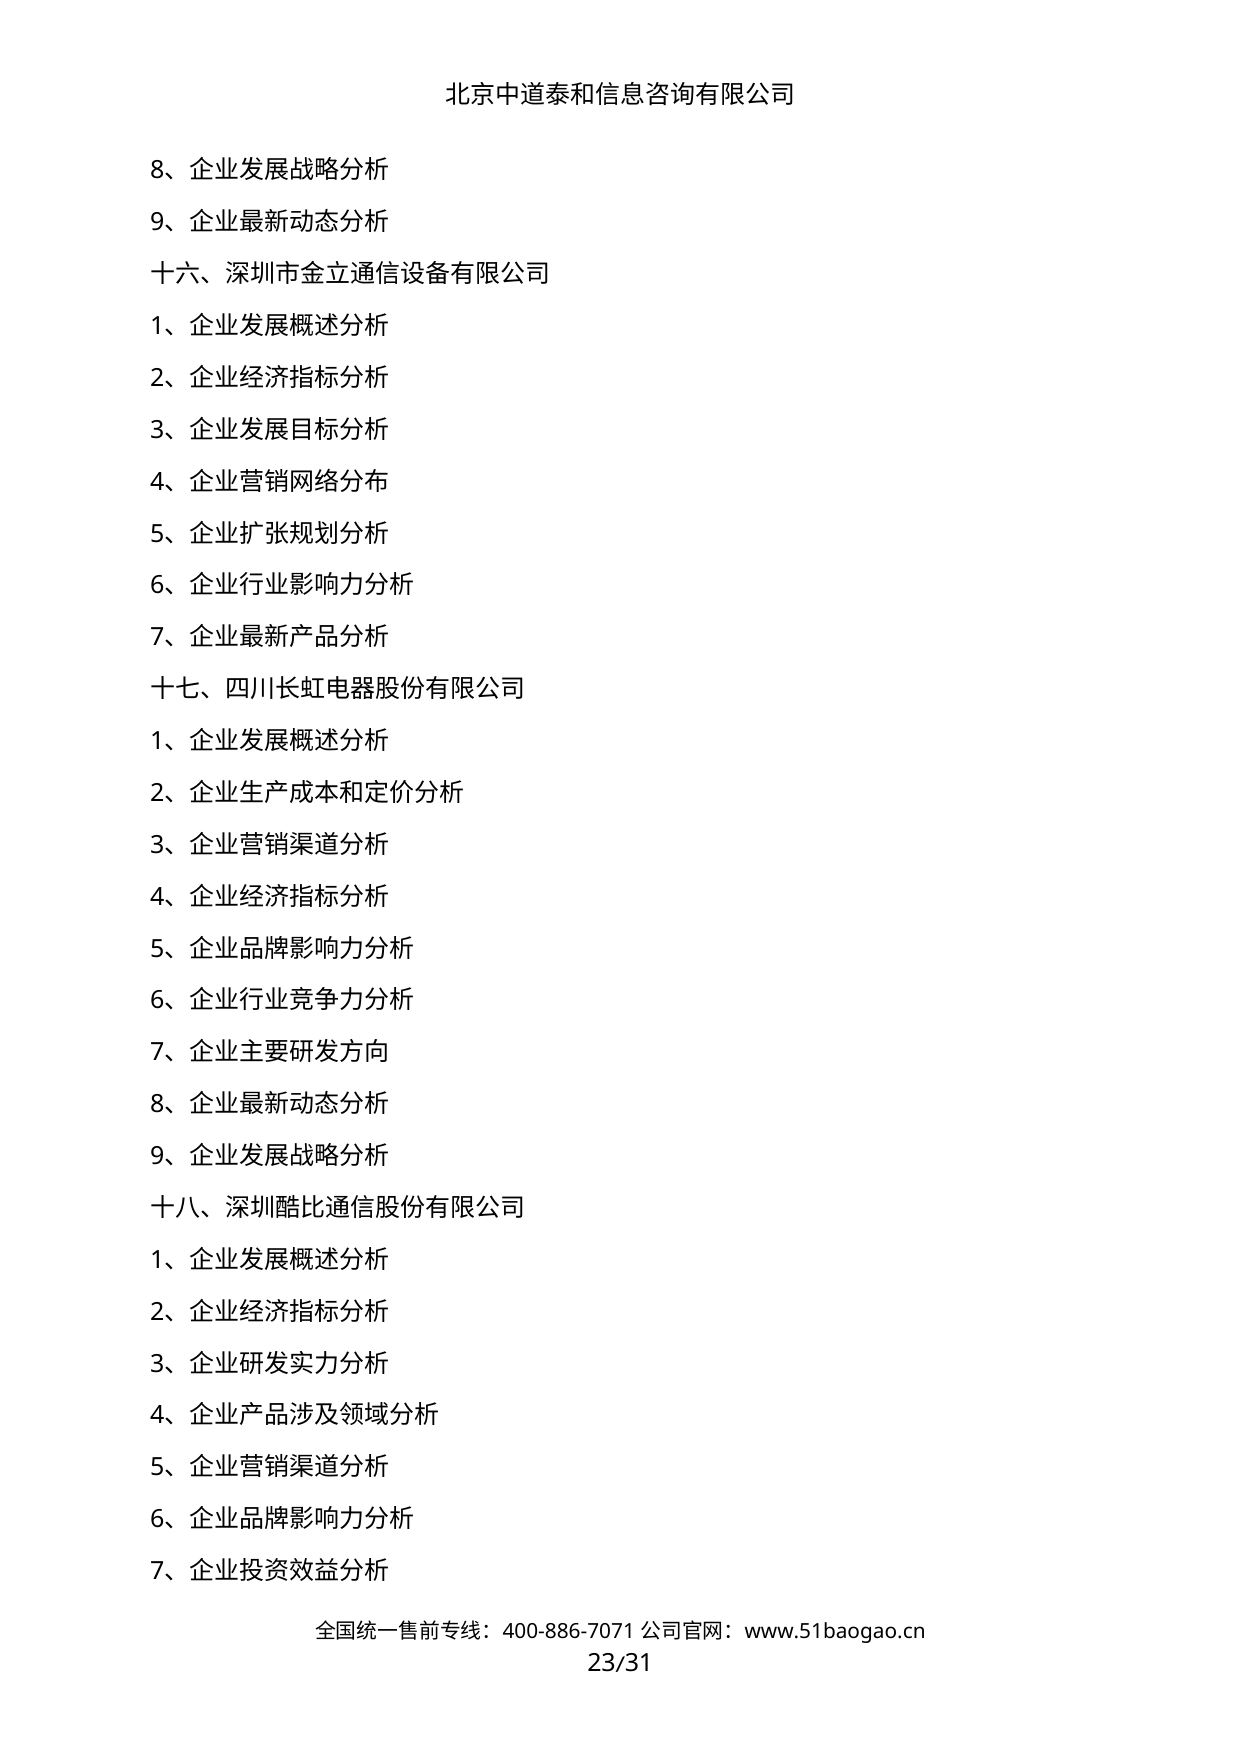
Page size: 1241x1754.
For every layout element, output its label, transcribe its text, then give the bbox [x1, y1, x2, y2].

text 2、企业经济指标分析 [150, 357, 1090, 394]
text 3、企业营销渠道分析 [150, 824, 1090, 861]
text 1、企业发展概述分析 [150, 306, 1090, 342]
text 6、企业行业竞争力分析 [150, 980, 1090, 1016]
text 6、企业行业影响力分析 [150, 565, 1090, 601]
text 7、企业主要研发方向 [150, 1032, 1090, 1068]
text 2、企业经济指标分析 [150, 1291, 1090, 1327]
text 2、企业生产成本和定价分析 [150, 772, 1090, 809]
text 8、企业最新动态分析 [150, 1084, 1090, 1120]
text 8、企业发展战略分析 [150, 150, 1090, 186]
text 7、企业最新产品分析 [150, 617, 1090, 653]
text 十八、深圳酷比通信股份有限公司 [150, 1187, 1090, 1224]
text 4、企业营销网络分布 [150, 461, 1090, 497]
text 十六、深圳市金立通信设备有限公司 [150, 254, 1090, 290]
text 十七、四川长虹电器股份有限公司 [150, 669, 1090, 705]
text 6、企业品牌影响力分析 [150, 1499, 1090, 1535]
text 3、企业研发实力分析 [150, 1343, 1090, 1379]
text 5、企业品牌影响力分析 [150, 928, 1090, 964]
text 4、企业经济指标分析 [150, 876, 1090, 912]
text 3、企业发展目标分析 [150, 409, 1090, 446]
text 5、企业扩张规划分析 [150, 513, 1090, 549]
text 1、企业发展概述分析 [150, 1239, 1090, 1276]
text 5、企业营销渠道分析 [150, 1447, 1090, 1483]
text 4、企业产品涉及领域分析 [150, 1395, 1090, 1431]
text 9、企业发展战略分析 [150, 1136, 1090, 1172]
text 9、企业最新动态分析 [150, 202, 1090, 238]
text 1、企业发展概述分析 [150, 721, 1090, 757]
text 7、企业投资效益分析 [150, 1551, 1090, 1587]
